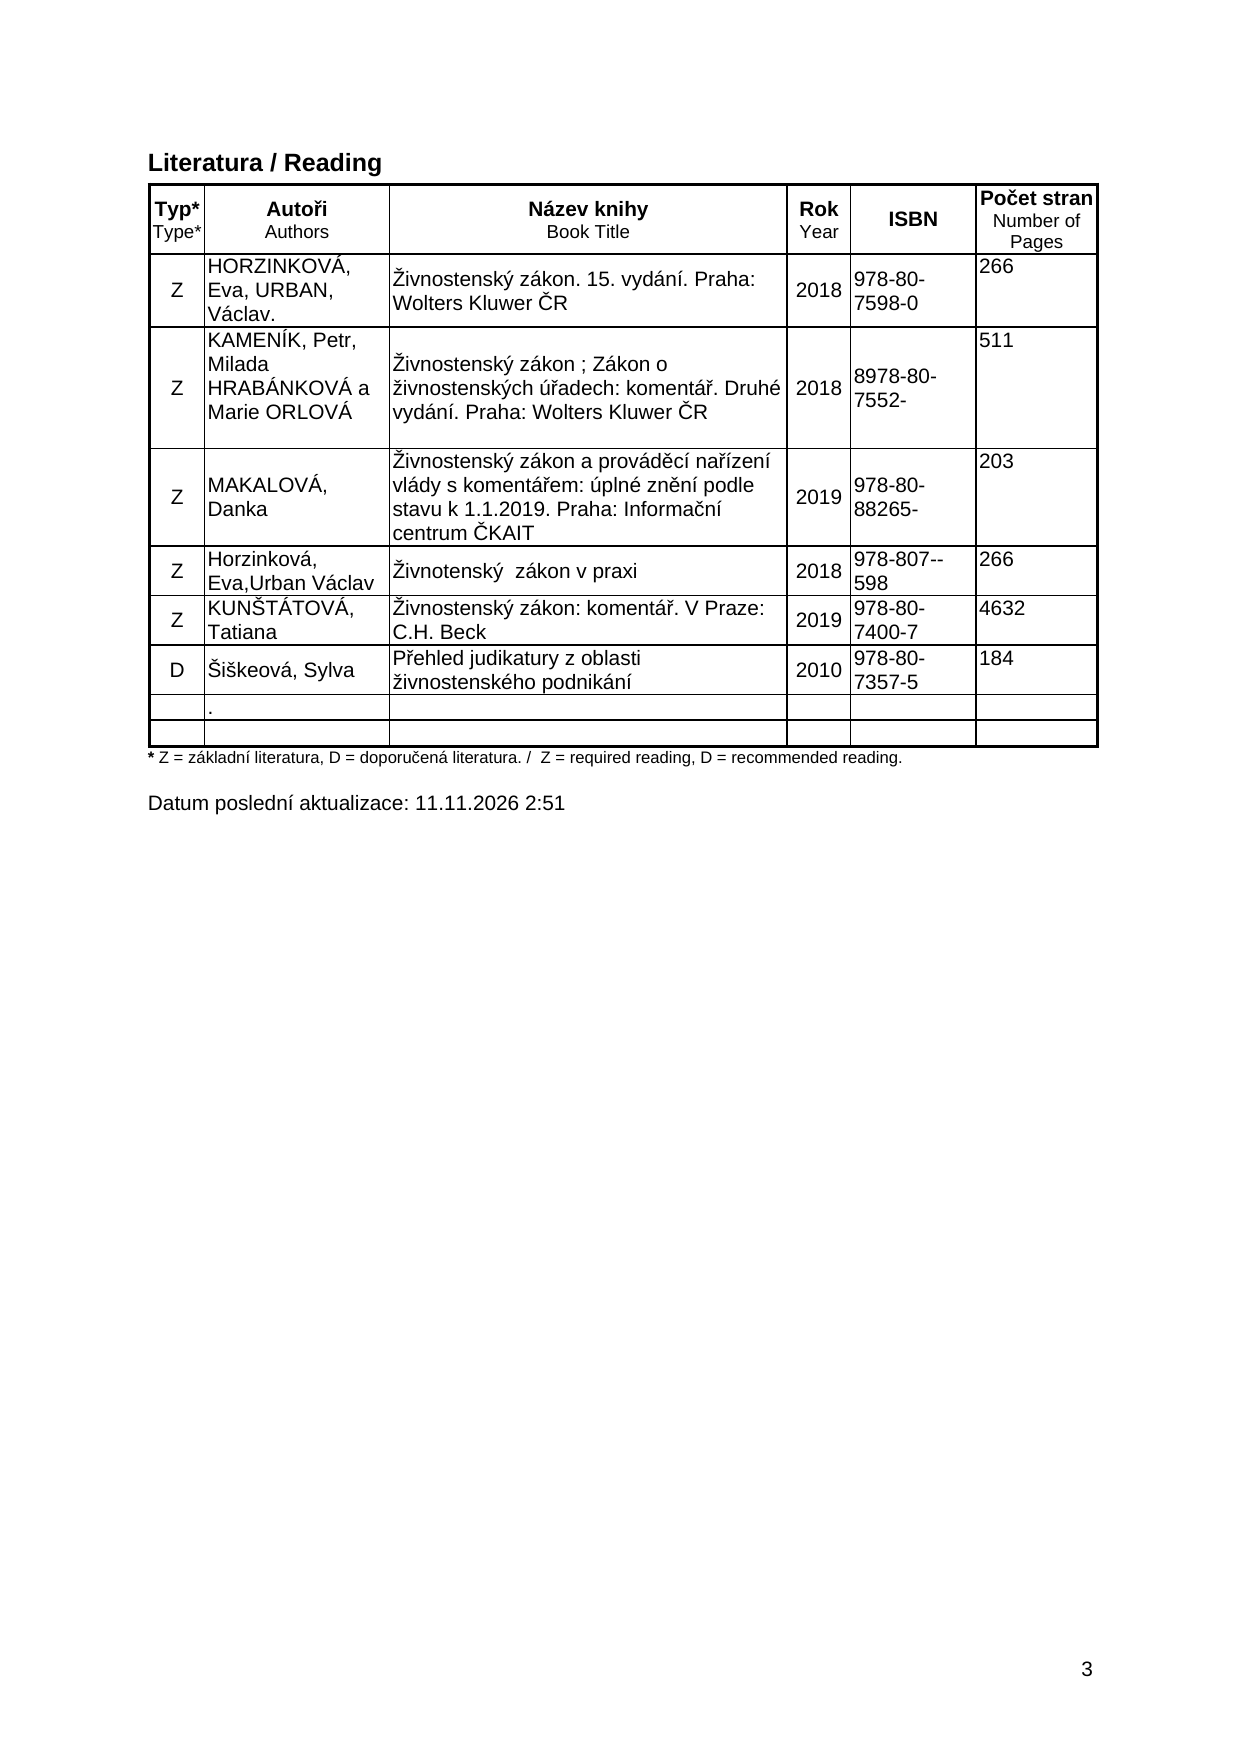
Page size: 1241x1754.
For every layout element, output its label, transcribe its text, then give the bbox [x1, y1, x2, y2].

table_header ISBN [851, 186, 975, 253]
table_cell Živnostenský zákon a prováděcí nařízení vlády s komentářem: úplné znění podle stavu k 1.1.2019. Praha: Informační centrum ČKAIT [390, 449, 786, 545]
table_cell 2019 [788, 596, 850, 644]
table_cell D [151, 646, 204, 693]
table_cell KUNŠTÁTOVÁ, Tatiana [205, 596, 389, 644]
table_header Počet stran Number of Pages [977, 186, 1096, 253]
table_cell Přehled judikatury z oblasti živnostenského podnikání [390, 646, 786, 693]
table_cell 978-80-7598-0 [851, 255, 975, 326]
table_cell [788, 721, 850, 744]
table_cell 2018 [788, 547, 850, 594]
table_cell Z [151, 547, 204, 594]
table_cell Z [151, 328, 204, 448]
table_cell [977, 721, 1096, 744]
table_cell 4632 [977, 596, 1096, 644]
table_cell 8978-80-7552- [851, 328, 975, 448]
table_cell Živnostenský zákon. 15. vydání. Praha: Wolters Kluwer ČR [390, 255, 786, 326]
table_cell Z [151, 596, 204, 644]
table_header Autoři Authors [205, 186, 389, 253]
table_cell Horzinková, Eva,Urban Václav [205, 547, 389, 594]
table_cell 2018 [788, 255, 850, 326]
text * Z = základní literatura, D = doporučená literatura. / Z = required reading, D = recommended reading. [148, 748, 1093, 767]
table_cell 266 [977, 547, 1096, 594]
table_cell KAMENÍK, Petr, Milada HRABÁNKOVÁ a Marie ORLOVÁ [205, 328, 389, 448]
table_cell [977, 695, 1096, 719]
table_cell 2010 [788, 646, 850, 693]
table_cell 184 [977, 646, 1096, 693]
table_cell MAKALOVÁ, Danka [205, 449, 389, 545]
table_cell 978-807--598 [851, 547, 975, 594]
table_cell [851, 721, 975, 744]
table_cell Živnostenský zákon ; Zákon o živnostenských úřadech: komentář. Druhé vydání. Praha: Wolters Kluwer ČR [390, 328, 786, 448]
text Datum poslední aktualizace: 9.2.2021 18:44 [148, 791, 1093, 815]
table_cell 978-80-7400-7 [851, 596, 975, 644]
table_cell 266 [977, 255, 1096, 326]
table_header Název knihy Book Title [390, 186, 786, 253]
table_cell 978-80-88265- [851, 449, 975, 545]
table_cell . [205, 695, 389, 719]
table_cell Z [151, 449, 204, 545]
table_header Typ* Type* [151, 186, 204, 253]
table_cell [151, 721, 204, 744]
table_cell Živnostenský zákon: komentář. V Praze: C.H. Beck [390, 596, 786, 644]
table_cell 978-80-7357-5 [851, 646, 975, 693]
table_cell [788, 695, 850, 719]
table_cell Z [151, 255, 204, 326]
table_cell [390, 695, 786, 719]
table_cell [851, 695, 975, 719]
table_cell 2018 [788, 328, 850, 448]
table_header Rok Year [788, 186, 850, 253]
table_cell [151, 695, 204, 719]
text Literatura / Reading [148, 148, 1093, 176]
table_cell [205, 721, 389, 744]
table_cell 203 [977, 449, 1096, 545]
table_cell [390, 721, 786, 744]
table_cell HORZINKOVÁ, Eva, URBAN, Václav. [205, 255, 389, 326]
table_cell Živnotenský zákon v praxi [390, 547, 786, 594]
table_cell 511 [977, 328, 1096, 448]
table_cell 2019 [788, 449, 850, 545]
table_cell Šiškeová, Sylva [205, 646, 389, 693]
